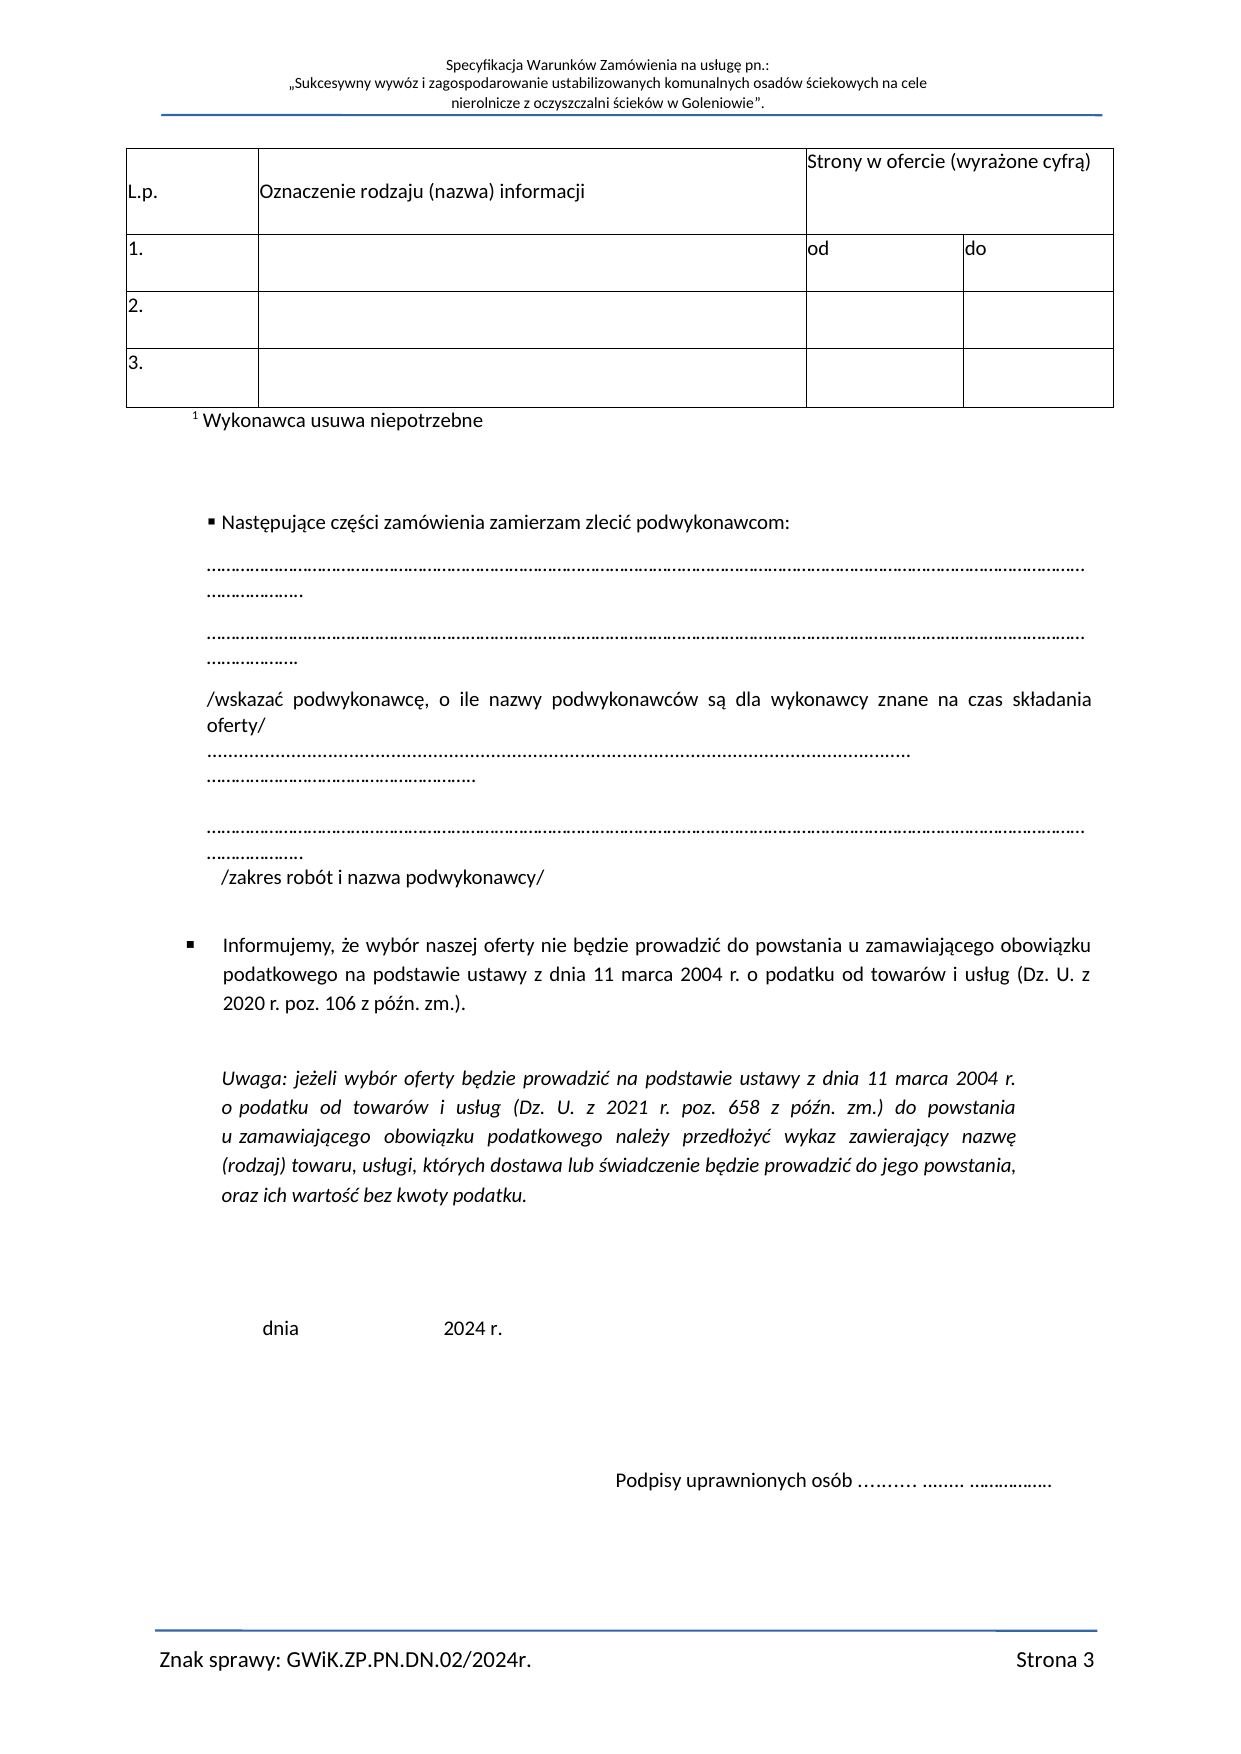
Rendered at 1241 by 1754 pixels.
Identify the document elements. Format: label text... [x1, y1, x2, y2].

table_header Oznaczenie rodzaju (nazwa) informacji [259, 149, 806, 234]
table_cell [259, 292, 806, 348]
table_cell [259, 235, 806, 291]
text ......................................................................................................................................……………………………………………….. [207, 737, 1093, 788]
table_header Strony w ofercie (wyrażone cyfrą) [807, 149, 1113, 234]
list Następujące części zamówienia zamierzam zlecić podwykonawcom: [207, 509, 1093, 535]
table_cell [964, 349, 1113, 407]
table_cell [259, 349, 806, 407]
list …………………………………………………………………………………………………………………………………………………………………………………. [207, 619, 1093, 670]
text ………………………………………………………………………………………………………………………………………………………………………………….. [207, 813, 1093, 864]
table_cell [964, 292, 1113, 348]
table_cell 2. [127, 292, 258, 348]
text 1 Wykonawca usuwa niepotrzebne [148, 408, 1093, 433]
table_cell 3. [127, 349, 258, 407]
table_header L.p. [127, 149, 258, 234]
list Informujemy, że wybór naszej oferty nie będzie prowadzić do powstania u zamawiającego obowiązku podatkowego na podstawie ustawy z dnia 11 marca 2004 r. o podatku od towarów i usług (Dz. U. z 2020 r. poz. 106 z późn. zm.). [185, 932, 1093, 1016]
table_cell 1. [127, 235, 258, 291]
table_cell [807, 349, 963, 407]
text Uwaga: jeżeli wybór oferty będzie prowadzić na podstawie ustawy z dnia 11 marca 2004 r. o podatku od towarów i usług (Dz. U. z 2021 r. poz. 658 z późn. zm.) do powstania u zamawiającego obowiązku podatkowego należy przedłożyć wykaz zawierający nazwę (rodzaj) towaru, usługi, których dostawa lub świadczenie będzie prowadzić do jego powstania, oraz ich wartość bez kwoty podatku. [221, 1065, 1019, 1207]
text /wskazać podwykonawcę, o ile nazwy podwykonawców są dla wykonawcy znane na czas składania oferty/ [207, 686, 1093, 737]
list ………………………………………………………………………………………………………………………………………………………………………………….. [207, 551, 1093, 602]
table_cell do [964, 235, 1113, 291]
text 2024 r. [443, 1315, 512, 1340]
text Podpisy uprawnionych osób …………….. [615, 1467, 1072, 1493]
table_cell [807, 292, 963, 348]
text dnia [262, 1315, 306, 1340]
text /zakres robót i nazwa podwykonawcy/ [207, 864, 1093, 890]
table_cell od [807, 235, 963, 291]
